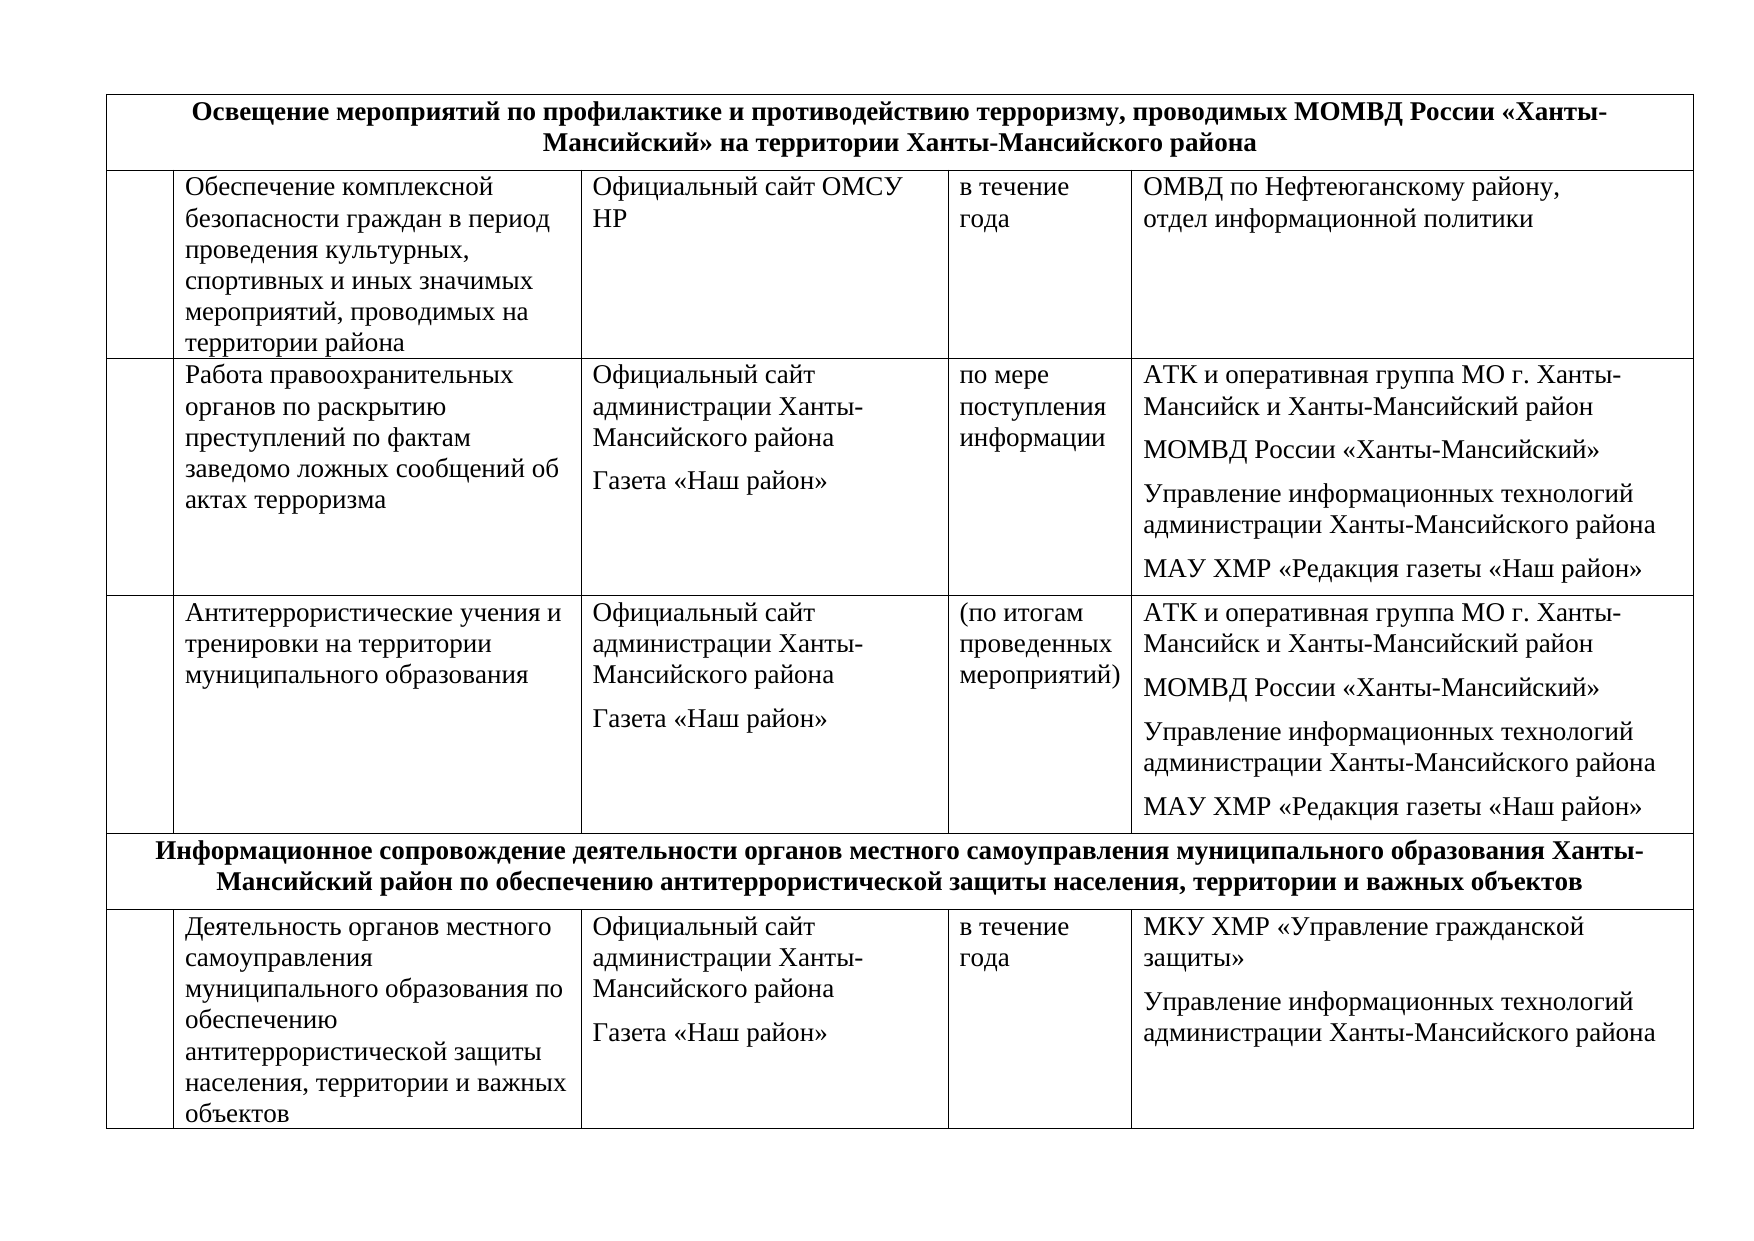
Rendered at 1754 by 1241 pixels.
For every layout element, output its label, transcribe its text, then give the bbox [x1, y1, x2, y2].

table_cell Обеспечение комплексной безопасности граждан в период проведения культурных, спортивных и иных значимых мероприятий, проводимых на территории района [174, 171, 581, 357]
table_cell (по итогам проведенных мероприятий) [949, 596, 1131, 833]
table_cell Антитеррористические учения и тренировки на территории муниципального образования [174, 596, 581, 833]
table_cell Информационное сопровождение деятельности органов местного самоуправления муниципального образования Ханты-Мансийский район по обеспечению антитеррористической защиты населения, территории и важных объектов [107, 834, 1693, 909]
table_cell в течение года [949, 910, 1131, 1128]
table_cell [582, 910, 948, 1128]
table_cell АТК и оперативная группа МО г. Ханты-Мансийск и Ханты-Мансийский район МОМВД России «Ханты-Мансийский» Управление информационных технологий администрации Ханты-Мансийского района МАУ ХМР «Редакция газеты «Наш район» [1132, 359, 1693, 595]
table_cell по мере поступления информации [949, 359, 1131, 595]
table_cell Официальный сайт ОМСУ НР [582, 171, 948, 357]
table_cell МКУ ХМР «Управление гражданской защиты» Управление информационных технологий администрации Ханты-Мансийского района [1132, 910, 1693, 1128]
table_cell в течение года [949, 171, 1131, 357]
table_cell [107, 910, 173, 1128]
table_cell АТК и оперативная группа МО г. Ханты-Мансийск и Ханты-Мансийский район МОМВД России «Ханты-Мансийский» Управление информационных технологий администрации Ханты-Мансийского района МАУ ХМР «Редакция газеты «Наш район» [1132, 596, 1693, 833]
table_cell Работа правоохранительных органов по раскрытию преступлений по фактам заведомо ложных сообщений об актах терроризма [174, 359, 581, 595]
table_cell [107, 596, 173, 833]
table_cell [107, 359, 173, 595]
table_cell ОМВД по Нефтеюганскому району, отдел информационной политики [1132, 171, 1693, 357]
table_cell [107, 171, 173, 357]
table_cell Деятельность органов местного самоуправления муниципального образования по обеспечению антитеррористической защиты населения, территории и важных объектов [174, 910, 581, 1128]
table_cell Освещение мероприятий по профилактике и противодействию терроризму, проводимых МОМВД России «Ханты-Мансийский» на территории Ханты-Мансийского района [107, 95, 1693, 169]
table_cell Официальный сайт администрации Ханты-Мансийского района Газета «Наш район» [582, 359, 948, 595]
table_cell Официальный сайт администрации Ханты-Мансийского района Газета «Наш район» [582, 596, 948, 833]
